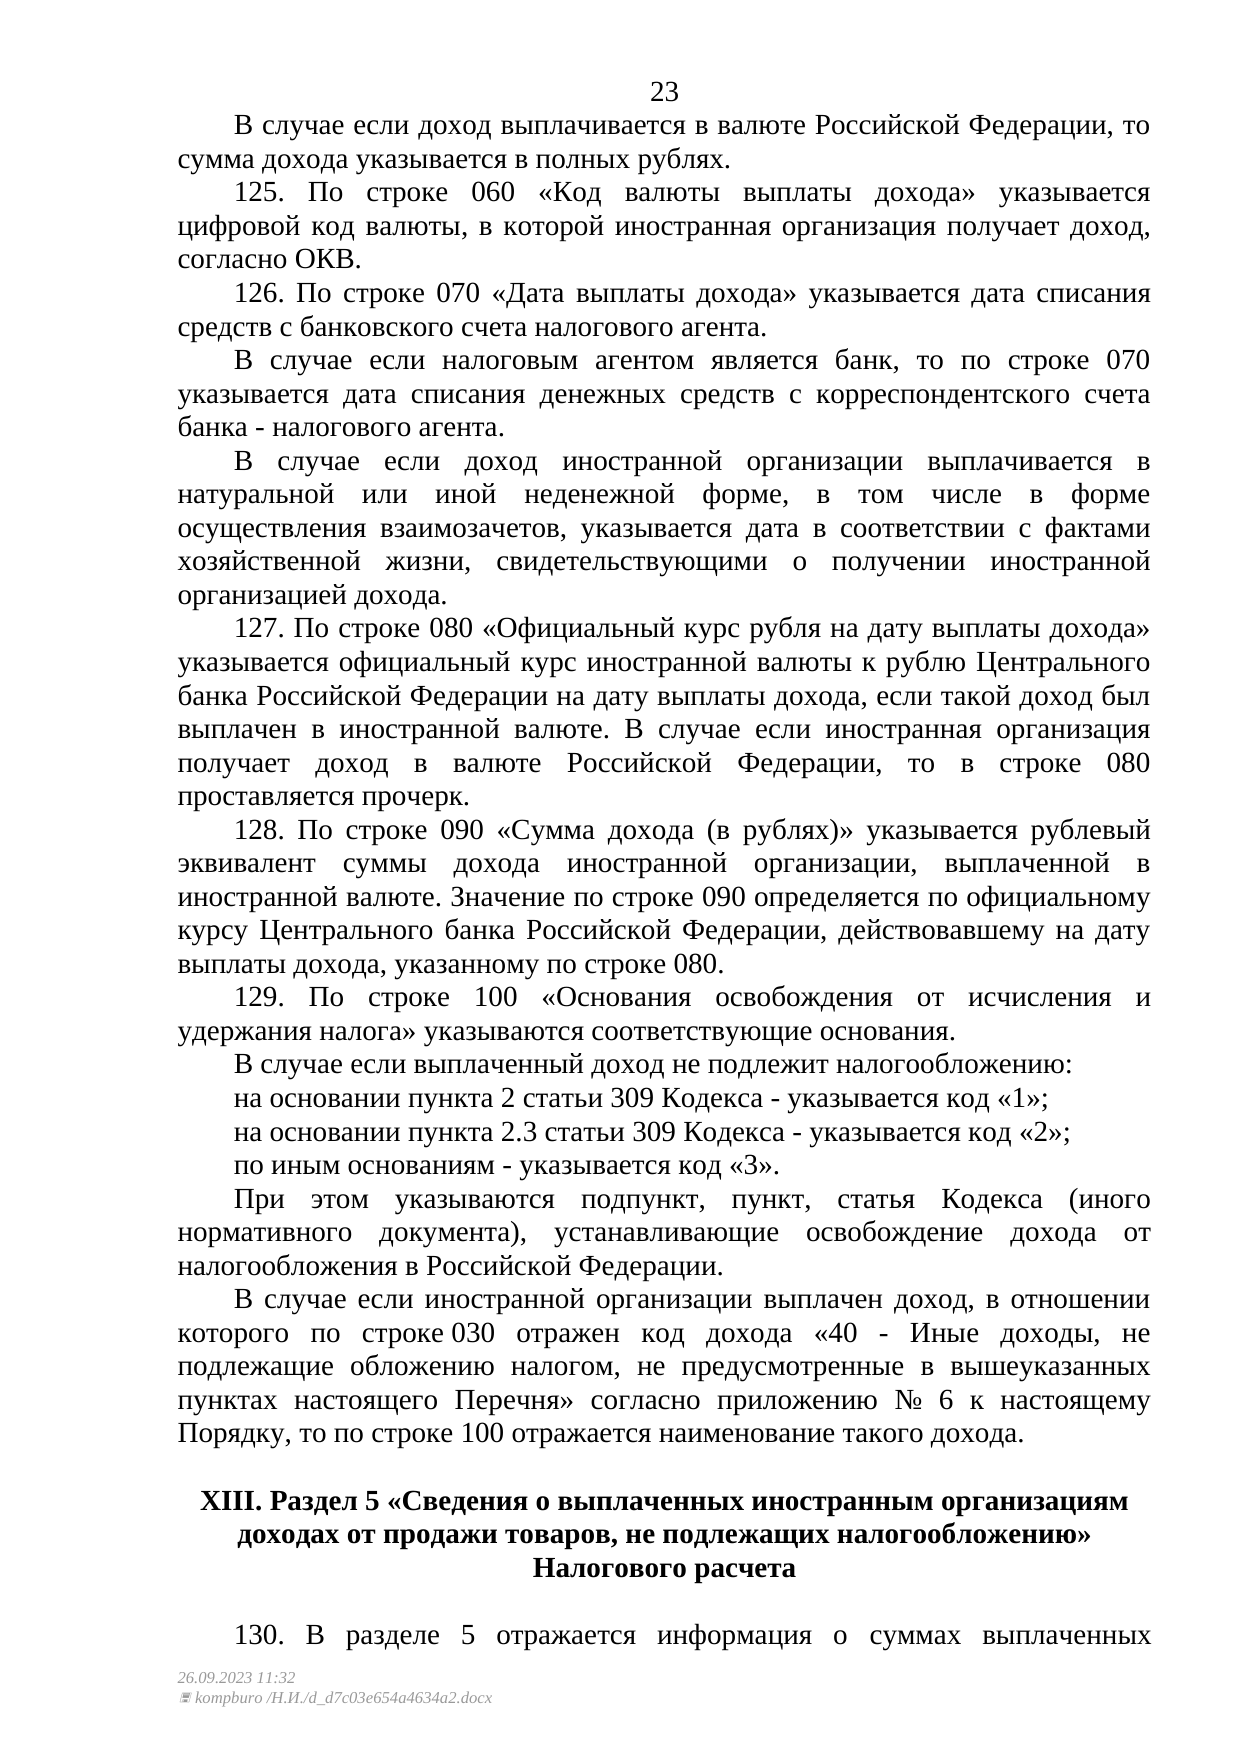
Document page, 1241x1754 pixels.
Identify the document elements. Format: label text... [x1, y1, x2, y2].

text В случае если доход иностранной организации выплачивается в натуральной или иной неденежной форме, в том числе в форме осуществления взаимозачетов, указывается дата в соответствии с фактами хозяйственной жизни, свидетельствующими о получении иностранной организацией дохода. [177, 443, 1152, 611]
text В случае если выплаченный доход не подлежит налогообложению: [177, 1047, 1152, 1080]
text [177, 1617, 1152, 1650]
text по иным основаниям - указывается код «3». [177, 1147, 1152, 1181]
text 125. По строке 060 «Код валюты выплаты дохода» указывается цифровой код валюты, в которой иностранная организация получает доход, согласно ОКВ. [177, 174, 1152, 275]
text 129. По строке 100 «Основания освобождения от исчисления и удержания налога» указываются соответствующие основания. [177, 979, 1152, 1047]
text При этом указываются подпункт, пункт, статья Кодекса (иного нормативного документа), устанавливающие освобождение дохода от налогообложения в Российской Федерации. [177, 1181, 1152, 1281]
text на основании пункта 2.3 статьи 309 Кодекса - указывается код «2»; [177, 1114, 1152, 1147]
text В случае если иностранной организации выплачен доход, в отношении которого по строке 030 отражен код дохода «40 - Иные доходы, не подлежащие обложению налогом, не предусмотренные в вышеуказанных пунктах настоящего Перечня» согласно приложению № 6 к настоящему Порядку, то по строке 100 отражается наименование такого дохода. [177, 1281, 1152, 1449]
text 127. По строке 080 «Официальный курс рубля на дату выплаты дохода» указывается официальный курс иностранной валюты к рублю Центрального банка Российской Федерации на дату выплаты дохода, если такой доход был выплачен в иностранной валюте. В случае если иностранная организация получает доход в валюте Российской Федерации, то в строке 080 проставляется прочерк. [177, 611, 1152, 812]
text 126. По строке 070 «Дата выплаты дохода» указывается дата списания средств с банковского счета налогового агента. [177, 275, 1152, 342]
text В случае если налоговым агентом является банк, то по строке 070 указывается дата списания денежных средств с корреспондентского счета банка - налогового агента. [177, 342, 1152, 443]
text 128. По строке 090 «Сумма дохода (в рублях)» указывается рублевый эквивалент суммы дохода иностранной организации, выплаченной в иностранной валюте. Значение по строке 090 определяется по официальному курсу Центрального банка Российской Федерации, действовавшему на дату выплаты дохода, указанному по строке 080. [177, 812, 1152, 979]
title XIII. Раздел 5 «Сведения о выплаченных иностранным организациям доходах от продажи товаров, не подлежащих налогообложению» Налогового расчета [177, 1483, 1152, 1583]
text В случае если доход выплачивается в валюте Российской Федерации, то сумма дохода указывается в полных рублях. [177, 107, 1152, 174]
text на основании пункта 2 статьи 309 Кодекса - указывается код «1»; [177, 1080, 1152, 1114]
